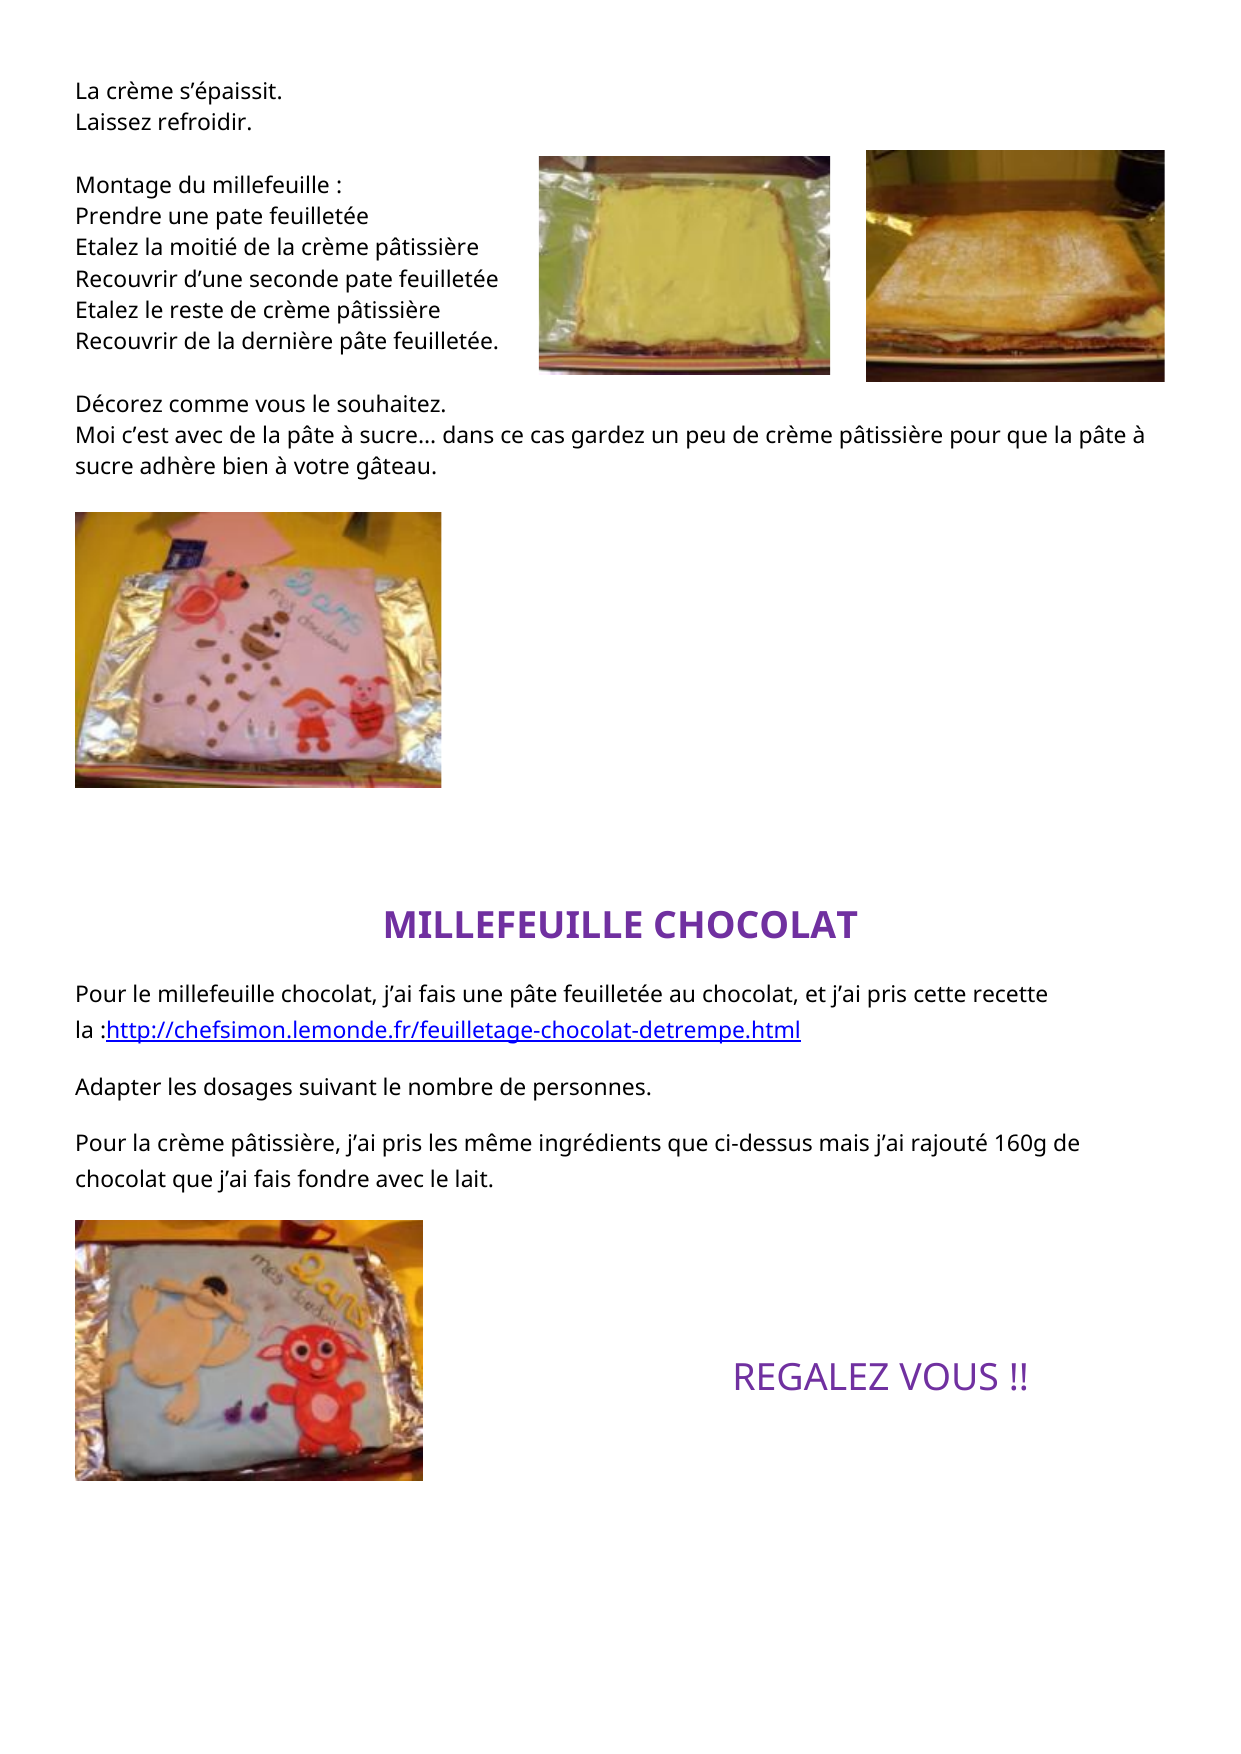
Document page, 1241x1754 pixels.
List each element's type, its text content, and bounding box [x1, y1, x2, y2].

text La crème s’épaissit. [75, 75, 1165, 106]
picture [538, 156, 831, 375]
text Recouvrir de la dernière pâte feuilletée. [75, 325, 524, 356]
text Recouvrir d’une seconde pate feuilletée [75, 262, 524, 294]
text MILLEFEUILLE CHOCOLAT [75, 898, 1165, 949]
text Pour la crème pâtissière, j’ai pris les même ingrédients que ci-dessus mais j’ai rajouté 160g de chocolat que j’ai fais fondre avec le lait. [75, 1127, 1165, 1194]
text Montage du millefeuille : [75, 169, 524, 200]
text Etalez la moitié de la crème pâtissière [75, 231, 524, 262]
text Laissez refroidir. [75, 106, 1165, 137]
text Prendre une pate feuilletée [75, 200, 524, 231]
picture [75, 1220, 423, 1481]
text Pour le millefeuille chocolat, j’ai fais une pâte feuilletée au chocolat, et j’ai pris cette recette la :http://chefsimon.lemonde.fr/feuilletage-chocolat-detrempe.html [75, 978, 1165, 1045]
text Décorez comme vous le souhaitez. [75, 387, 1165, 419]
text Moi c’est avec de la pâte à sucre… dans ce cas gardez un peu de crème pâtissière pour que la pâte à sucre adhère bien à votre gâteau. [75, 419, 1165, 481]
text Adapter les dosages suivant le nombre de personnes. [75, 1070, 1165, 1102]
picture [866, 150, 1165, 382]
text Etalez le reste de crème pâtissière [75, 294, 524, 325]
picture [75, 512, 442, 788]
